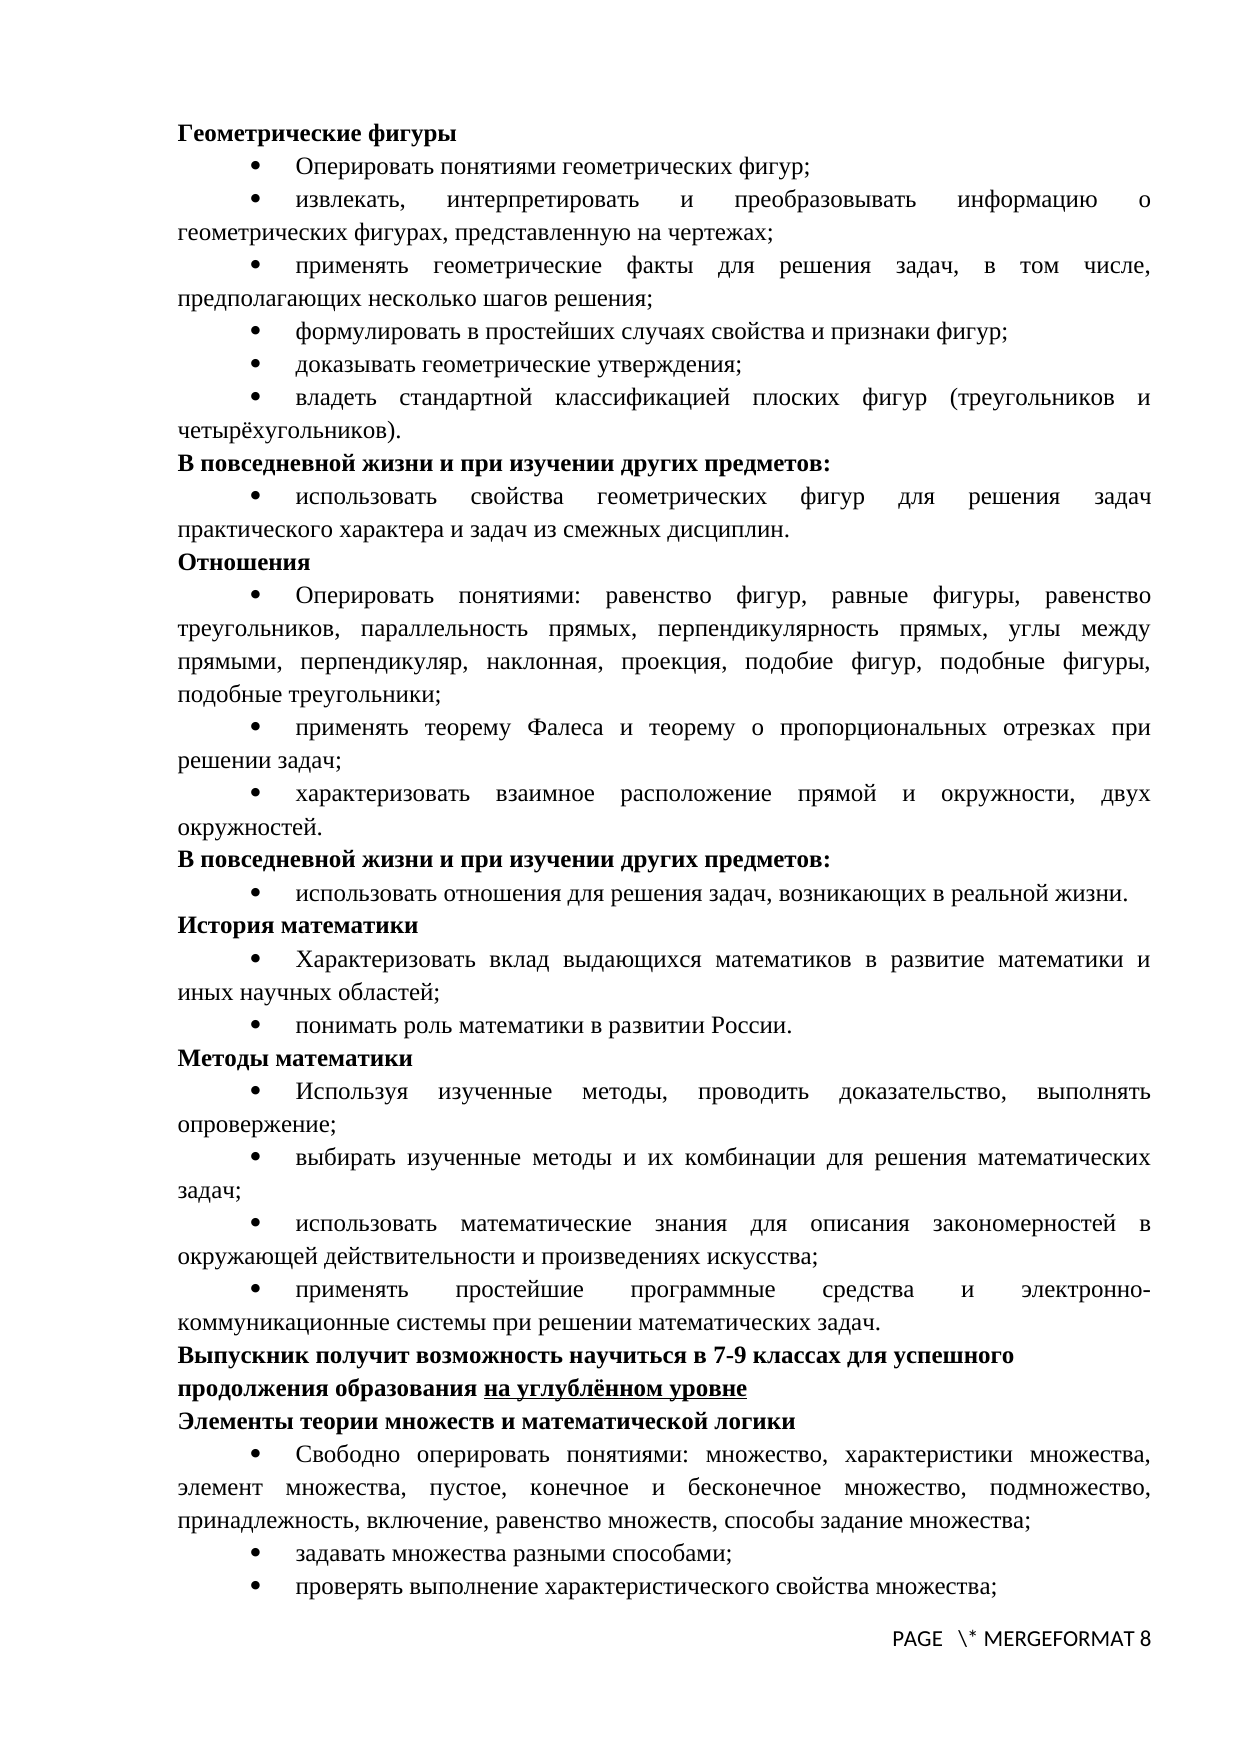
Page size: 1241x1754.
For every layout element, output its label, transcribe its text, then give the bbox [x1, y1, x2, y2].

list Свободно оперировать понятиями: множество, характеристики множества, элемент множества, пустое, конечное и бесконечное множество, подмножество, принадлежность, включение, равенство множеств, способы задание множества; [177, 1439, 1152, 1534]
text Отношения [177, 547, 1152, 576]
text Методы математики [177, 1043, 1152, 1071]
list выбирать изученные методы и их комбинации для решения математических задач; [177, 1142, 1152, 1203]
list использовать свойства геометрических фигур для решения задач практического характера и задач из смежных дисциплин. [177, 481, 1152, 543]
list формулировать в простейших случаях свойства и признаки фигур; [177, 316, 1152, 345]
text Элементы теории множеств и математической логики [177, 1406, 1152, 1435]
list характеризовать взаимное расположение прямой и окружности, двух окружностей. [177, 778, 1152, 840]
list Характеризовать вклад выдающихся математиков в развитие математики и иных научных областей; [177, 944, 1152, 1005]
list Оперировать понятиями: равенство фигур, равные фигуры, равенство треугольников, параллельность прямых, перпендикулярность прямых, углы между прямыми, перпендикуляр, наклонная, проекция, подобие фигур, подобные фигуры, подобные треугольники; [177, 580, 1152, 708]
list использовать математические знания для описания закономерностей в окружающей действительности и произведениях искусства; [177, 1208, 1152, 1269]
list использовать отношения для решения задач, возникающих в реальной жизни. [177, 878, 1152, 906]
list применять теорему Фалеса и теорему о пропорциональных отрезках при решении задач; [177, 712, 1152, 774]
list Используя изученные методы, проводить доказательство, выполнять опровержение; [177, 1076, 1152, 1137]
list Оперировать понятиями геометрических фигур; [177, 151, 1152, 180]
list применять геометрические факты для решения задач, в том числе, предполагающих несколько шагов решения; [177, 250, 1152, 312]
text Геометрические фигуры [177, 118, 1152, 147]
subtitle Выпускник получит возможность научиться в 7-9 классах для успешного продолжения образования на углублённом уровне [177, 1340, 1152, 1402]
list понимать роль математики в развитии России. [177, 1010, 1152, 1038]
text История математики [177, 911, 1152, 939]
list извлекать, интерпретировать и преобразовывать информацию о геометрических фигурах, представленную на чертежах; [177, 184, 1152, 246]
list В повседневной жизни и при изучении других предметов: [177, 844, 1152, 873]
list проверять выполнение характеристического свойства множества; [177, 1571, 1152, 1600]
list владеть стандартной классификацией плоских фигур (треугольников и четырёхугольников). [177, 382, 1152, 444]
list применять простейшие программные средства и электронно-коммуникационные системы при решении математических задач. [177, 1274, 1152, 1336]
list доказывать геометрические утверждения; [177, 349, 1152, 378]
list задавать множества разными способами; [177, 1538, 1152, 1567]
text В повседневной жизни и при изучении других предметов: [177, 448, 1152, 477]
